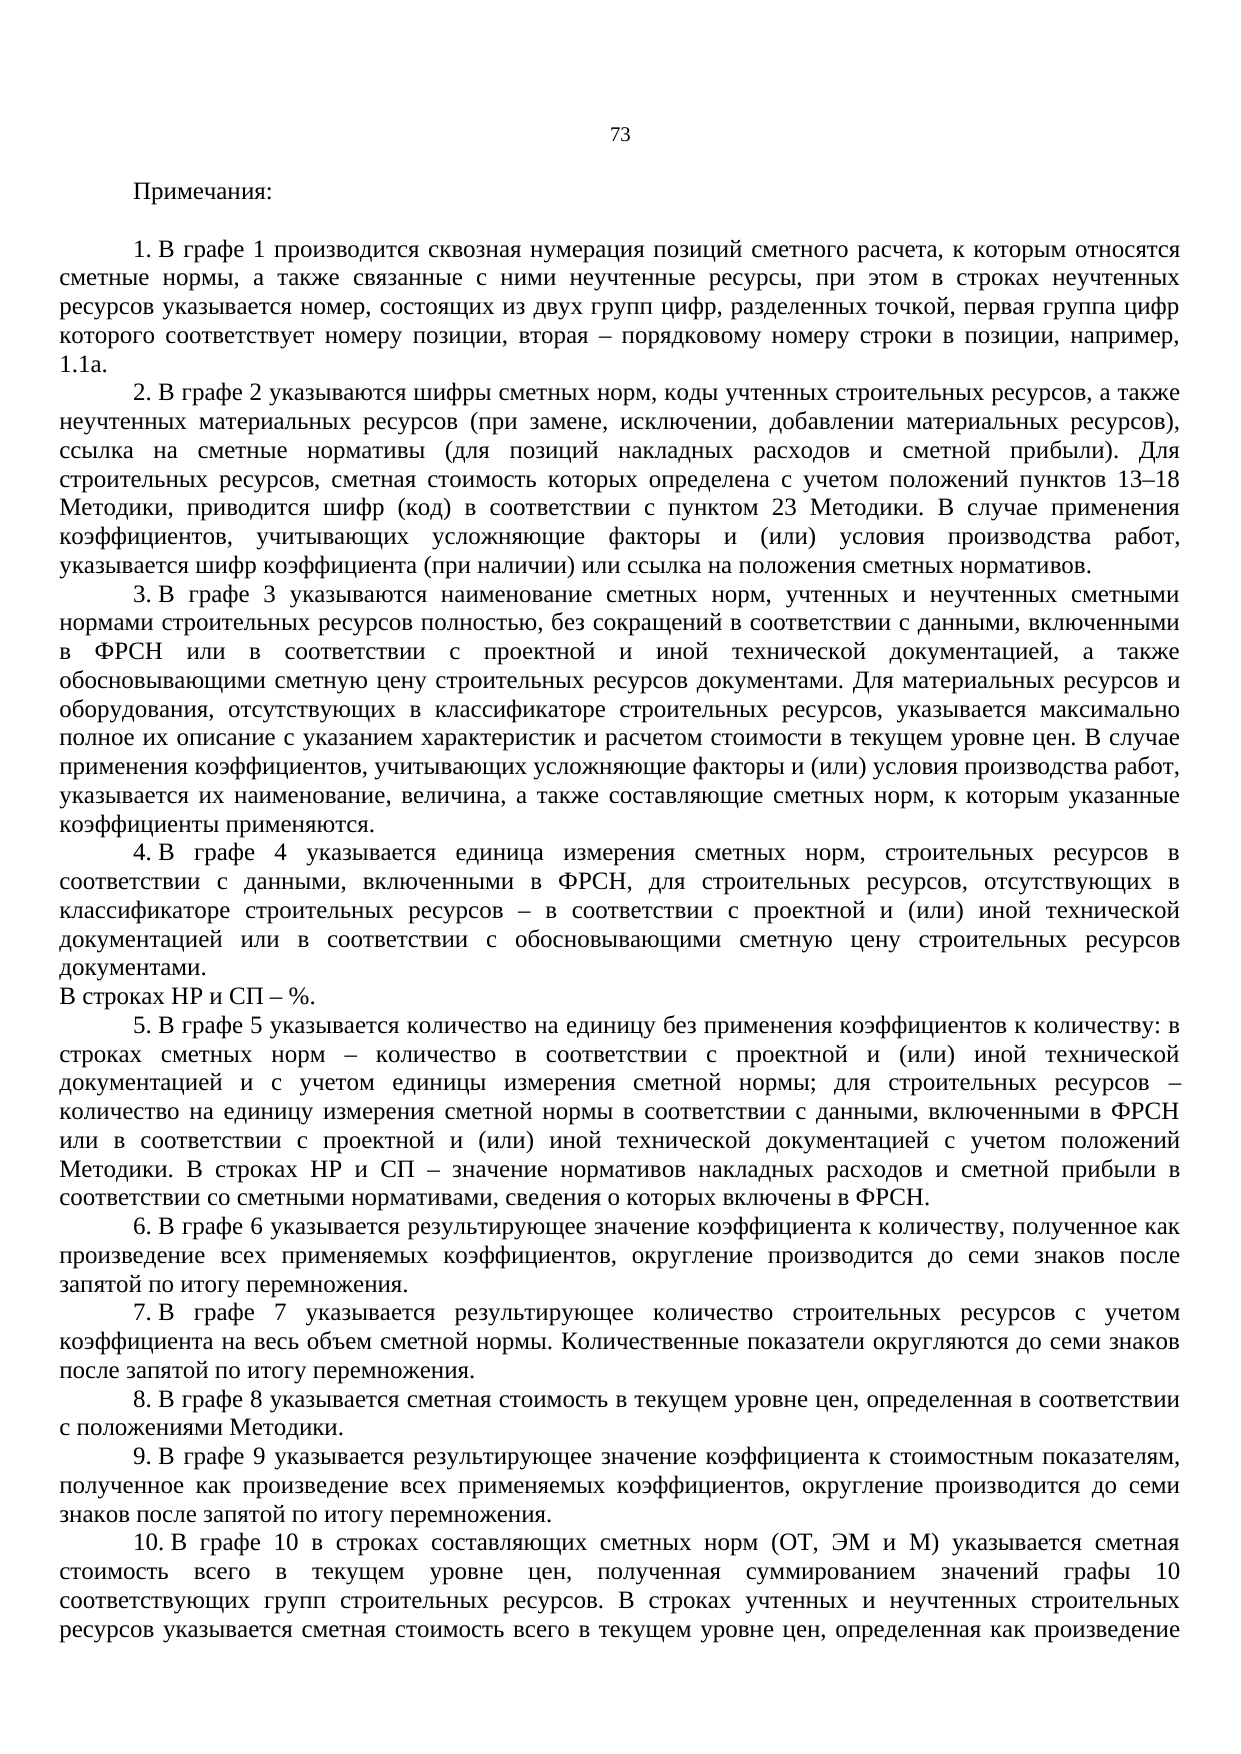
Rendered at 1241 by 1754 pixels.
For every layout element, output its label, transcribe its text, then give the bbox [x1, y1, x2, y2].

list В графе 4 указывается единица измерения сметных норм, строительных ресурсов в соответствии с данными, включенными в ФРСН, для строительных ресурсов, отсутствующих в классификаторе строительных ресурсов – в соответствии с проектной и (или) иной технической документацией или в соответствии с обосновывающими сметную цену строительных ресурсов документами. В строках НР и СП – %. [59, 837, 1181, 1010]
list В графе 2 указываются шифры сметных норм, коды учтенных строительных ресурсов, а также неучтенных материальных ресурсов (при замене, исключении, добавлении материальных ресурсов), ссылка на сметные нормативы (для позиций накладных расходов и сметной прибыли). Для строительных ресурсов, сметная стоимость которых определена с учетом положений пунктов 13–18 Методики, приводится шифр (код) в соответствии с пунктом 23 Методики. В случае применения коэффициентов, учитывающих усложняющие факторы и (или) условия производства работ, указывается шифр коэффициента (при наличии) или ссылка на положения сметных нормативов. [59, 377, 1181, 579]
list В графе 5 указывается количество на единицу без применения коэффициентов к количеству: в строках сметных норм – количество в соответствии с проектной и (или) иной технической документацией и с учетом единицы измерения сметной нормы; для строительных ресурсов – количество на единицу измерения сметной нормы в соответствии с данными, включенными в ФРСН или в соответствии с проектной и (или) иной технической документацией с учетом положений Методики. В строках НР и СП – значение нормативов накладных расходов и сметной прибыли в соответствии со сметными нормативами, сведения о которых включены в ФРСН. [59, 1010, 1181, 1211]
list В графе 9 указывается результирующее значение коэффициента к стоимостным показателям, полученное как произведение всех применяемых коэффициентов, округление производится до семи знаков после запятой по итогу перемножения. [59, 1441, 1181, 1527]
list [59, 1527, 1181, 1642]
list В графе 6 указывается результирующее значение коэффициента к количеству, полученное как произведение всех применяемых коэффициентов, округление производится до семи знаков после запятой по итогу перемножения. [59, 1211, 1181, 1297]
text Примечания: [59, 176, 1181, 205]
list В графе 7 указывается результирующее количество строительных ресурсов с учетом коэффициента на весь объем сметной нормы. Количественные показатели округляются до семи знаков после запятой по итогу перемножения. [59, 1297, 1181, 1384]
list В графе 1 производится сквозная нумерация позиций сметного расчета, к которым относятся сметные нормы, а также связанные с ними неучтенные ресурсы, при этом в строках неучтенных ресурсов указывается номер, состоящих из двух групп цифр, разделенных точкой, первая группа цифр которого соответствует номеру позиции, вторая – порядковому номеру строки в позиции, например, 1.1а. [59, 234, 1181, 377]
list В графе 3 указываются наименование сметных норм, учтенных и неучтенных сметными нормами строительных ресурсов полностью, без сокращений в соответствии с данными, включенными в ФРСН или в соответствии с проектной и иной технической документацией, а также обосновывающими сметную цену строительных ресурсов документами. Для материальных ресурсов и оборудования, отсутствующих в классификаторе строительных ресурсов, указывается максимально полное их описание с указанием характеристик и расчетом стоимости в текущем уровне цен. В случае применения коэффициентов, учитывающих усложняющие факторы и (или) условия производства работ, указывается их наименование, величина, а также составляющие сметных норм, к которым указанные коэффициенты применяются. [59, 579, 1181, 837]
list В графе 8 указывается сметная стоимость в текущем уровне цен, определенная в соответствии с положениями Методики. [59, 1384, 1181, 1441]
